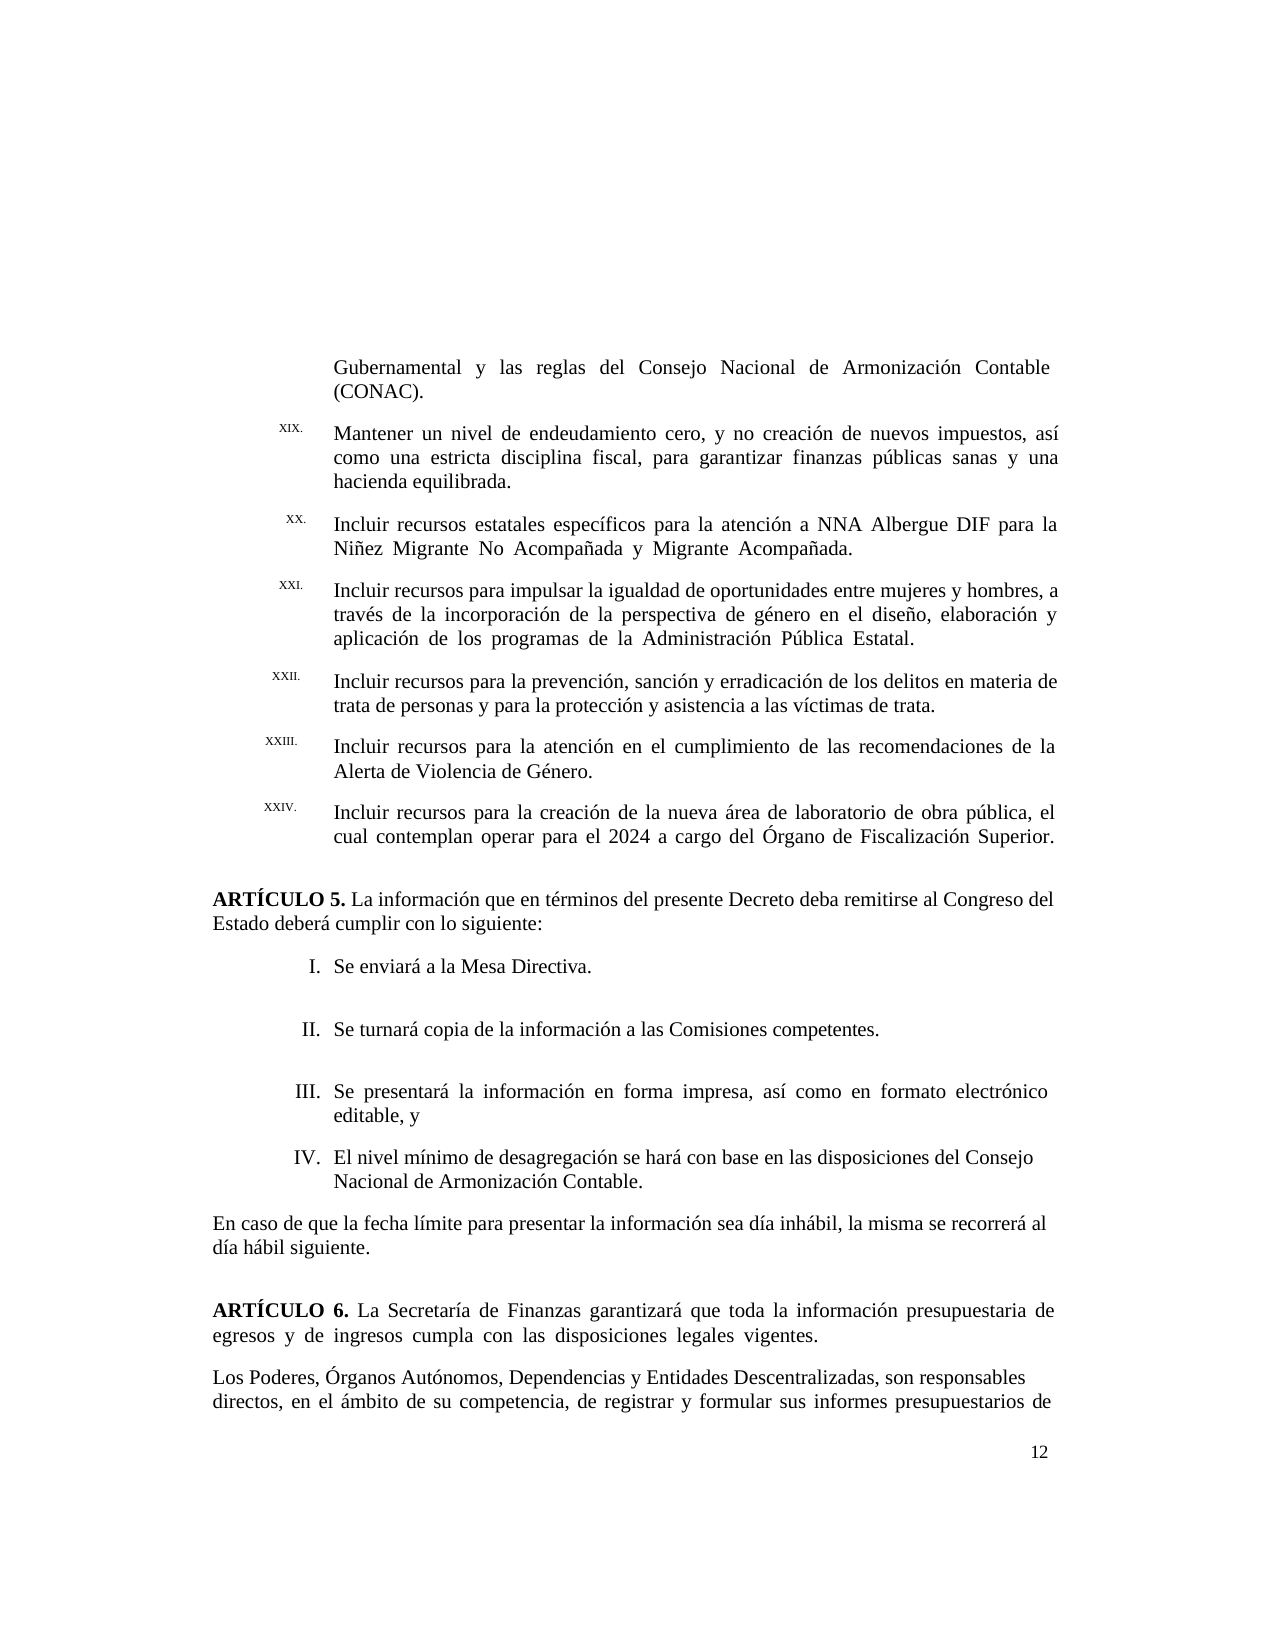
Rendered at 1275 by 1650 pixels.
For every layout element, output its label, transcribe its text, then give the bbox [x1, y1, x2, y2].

list Incluir recursos para impulsar la igualdad de oportunidades entre mujeres y hombres, a través de la incorporación de la perspectiva de género en el diseño, elaboración y aplicación de los programas de la Administración Pública Estatal. [278, 578, 1059, 650]
text Gubernamental y las reglas del Consejo Nacional de Armonización Contable (CONAC). [333, 355, 1096, 403]
list Se turnará copia de la información a las Comisiones competentes. [302, 1017, 1096, 1041]
list Incluir recursos para la atención en el cumplimiento de las recomendaciones de la Alerta de Violencia de Género. [265, 734, 1059, 783]
list El nivel mínimo de desagregación se hará con base en las disposiciones del Consejo Nacional de Armonización Contable. [294, 1145, 1059, 1193]
list Se enviará a la Mesa Directiva. [309, 954, 1096, 978]
text ARTÍCULO 6. La Secretaría de Finanzas garantizará que toda la información presupuestaria de egresos y de ingresos cumpla con las disposiciones legales vigentes. [212, 1298, 1096, 1347]
list Mantener un nivel de endeudamiento cero, y no creación de nuevos impuestos, así como una estricta disciplina fiscal, para garantizar finanzas públicas sanas y una hacienda equilibrada. [278, 421, 1059, 493]
text ARTÍCULO 5. La información que en términos del presente Decreto deba remitirse al Congreso del Estado deberá cumplir con lo siguiente: [212, 887, 1096, 935]
text En caso de que la fecha límite para presentar la información sea día inhábil, la misma se recorrerá al día hábil siguiente. [212, 1211, 1060, 1259]
text Los Poderes, Órganos Autónomos, Dependencias y Entidades Descentralizadas, son responsables directos, en el ámbito de su competencia, de registrar y formular sus informes presupuestarios de [212, 1365, 1060, 1413]
list Se presentará la información en forma impresa, así como en formato electrónico editable, y [295, 1079, 1059, 1127]
list Incluir recursos estatales específicos para la atención a NNA Albergue DIF para la Niñez Migrante No Acompañada y Migrante Acompañada. [286, 512, 1059, 560]
list Incluir recursos para la prevención, sanción y erradicación de los delitos en materia de trata de personas y para la protección y asistencia a las víctimas de trata. [272, 669, 1059, 717]
list Incluir recursos para la creación de la nueva área de laboratorio de obra pública, el cual contemplan operar para el 2024 a cargo del Órgano de Fiscalización Superior. [263, 800, 1059, 848]
